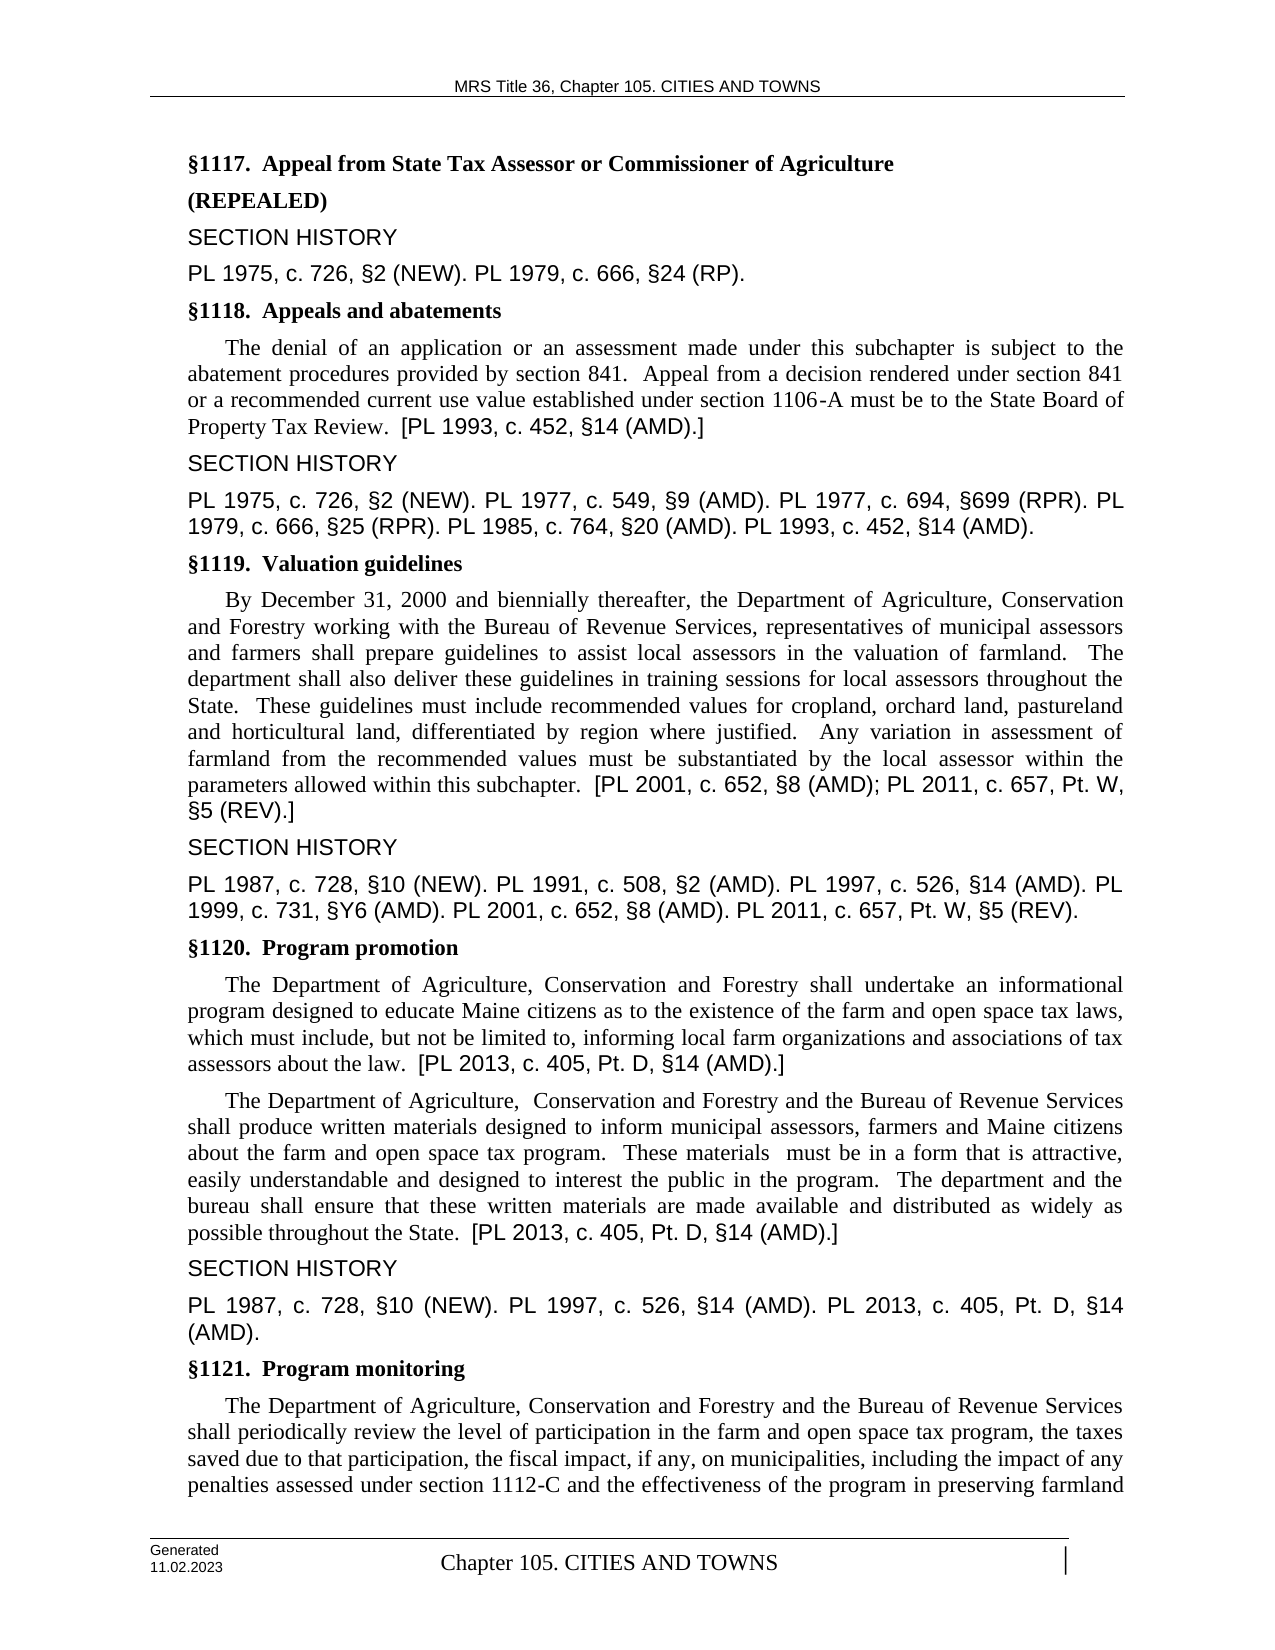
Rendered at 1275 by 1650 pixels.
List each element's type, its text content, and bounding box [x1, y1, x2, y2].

text SECTION HISTORY [187, 223, 1125, 250]
text The Department of Agriculture, Conservation and Forestry shall undertake an informational program designed to educate Maine citizens as to the existence of the farm and open space tax laws, which must include, but not be limited to, informing local farm organizations and associations of tax assessors about the law. [PL 2013, c. 405, Pt. D, §14 (AMD).] [187, 971, 1125, 1076]
text The Department of Agriculture, Conservation and Forestry and the Bureau of Revenue Services shall produce written materials designed to inform municipal assessors, farmers and Maine citizens about the farm and open space tax program. These materials must be in a form that is attractive, easily understandable and designed to interest the public in the program. The department and the bureau shall ensure that these written materials are made available and distributed as widely as possible throughout the State. [PL 2013, c. 405, Pt. D, §14 (AMD).] [187, 1087, 1125, 1245]
text SECTION HISTORY [187, 1255, 1125, 1282]
text PL 1987, c. 728, §10 (NEW). PL 1997, c. 526, §14 (AMD). PL 2013, c. 405, Pt. D, §14 (AMD). [187, 1292, 1125, 1345]
text PL 1975, c. 726, §2 (NEW). PL 1979, c. 666, §24 (RP). [187, 260, 1125, 287]
text SECTION HISTORY [187, 834, 1125, 861]
text The denial of an application or an assessment made under this subchapter is subject to the abatement procedures provided by section 841. Appeal from a decision rendered under section 841 or a recommended current use value established under section 1106‑A must be to the State Board of Property Tax Review. [PL 1993, c. 452, §14 (AMD).] [187, 334, 1125, 439]
text PL 1975, c. 726, §2 (NEW). PL 1977, c. 549, §9 (AMD). PL 1977, c. 694, §699 (RPR). PL 1979, c. 666, §25 (RPR). PL 1985, c. 764, §20 (AMD). PL 1993, c. 452, §14 (AMD). [187, 487, 1125, 539]
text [187, 1392, 1125, 1497]
text §1118. Appeals and abatements [187, 297, 1125, 323]
text §1117. Appeal from State Tax Assessor or Commissioner of Agriculture [187, 150, 1125, 176]
text §1121. Program monitoring [187, 1355, 1125, 1382]
text By December 31, 2000 and biennially thereafter, the Department of Agriculture, Conservation and Forestry working with the Bureau of Revenue Services, representatives of municipal assessors and farmers shall prepare guidelines to assist local assessors in the valuation of farmland. The department shall also deliver these guidelines in training sessions for local assessors throughout the State. These guidelines must include recommended values for cropland, orchard land, pastureland and horticultural land, differentiated by region where justified. Any variation in assessment of farmland from the recommended values must be substantiated by the local assessor within the parameters allowed within this subchapter. [PL 2001, c. 652, §8 (AMD); PL 2011, c. 657, Pt. W, §5 (REV).] [187, 586, 1125, 824]
text PL 1987, c. 728, §10 (NEW). PL 1991, c. 508, §2 (AMD). PL 1997, c. 526, §14 (AMD). PL 1999, c. 731, §Y6 (AMD). PL 2001, c. 652, §8 (AMD). PL 2011, c. 657, Pt. W, §5 (REV). [187, 871, 1125, 924]
text §1119. Valuation guidelines [187, 550, 1125, 576]
text SECTION HISTORY [187, 450, 1125, 476]
text §1120. Program promotion [187, 934, 1125, 960]
text (REPEALED) [187, 187, 1125, 213]
